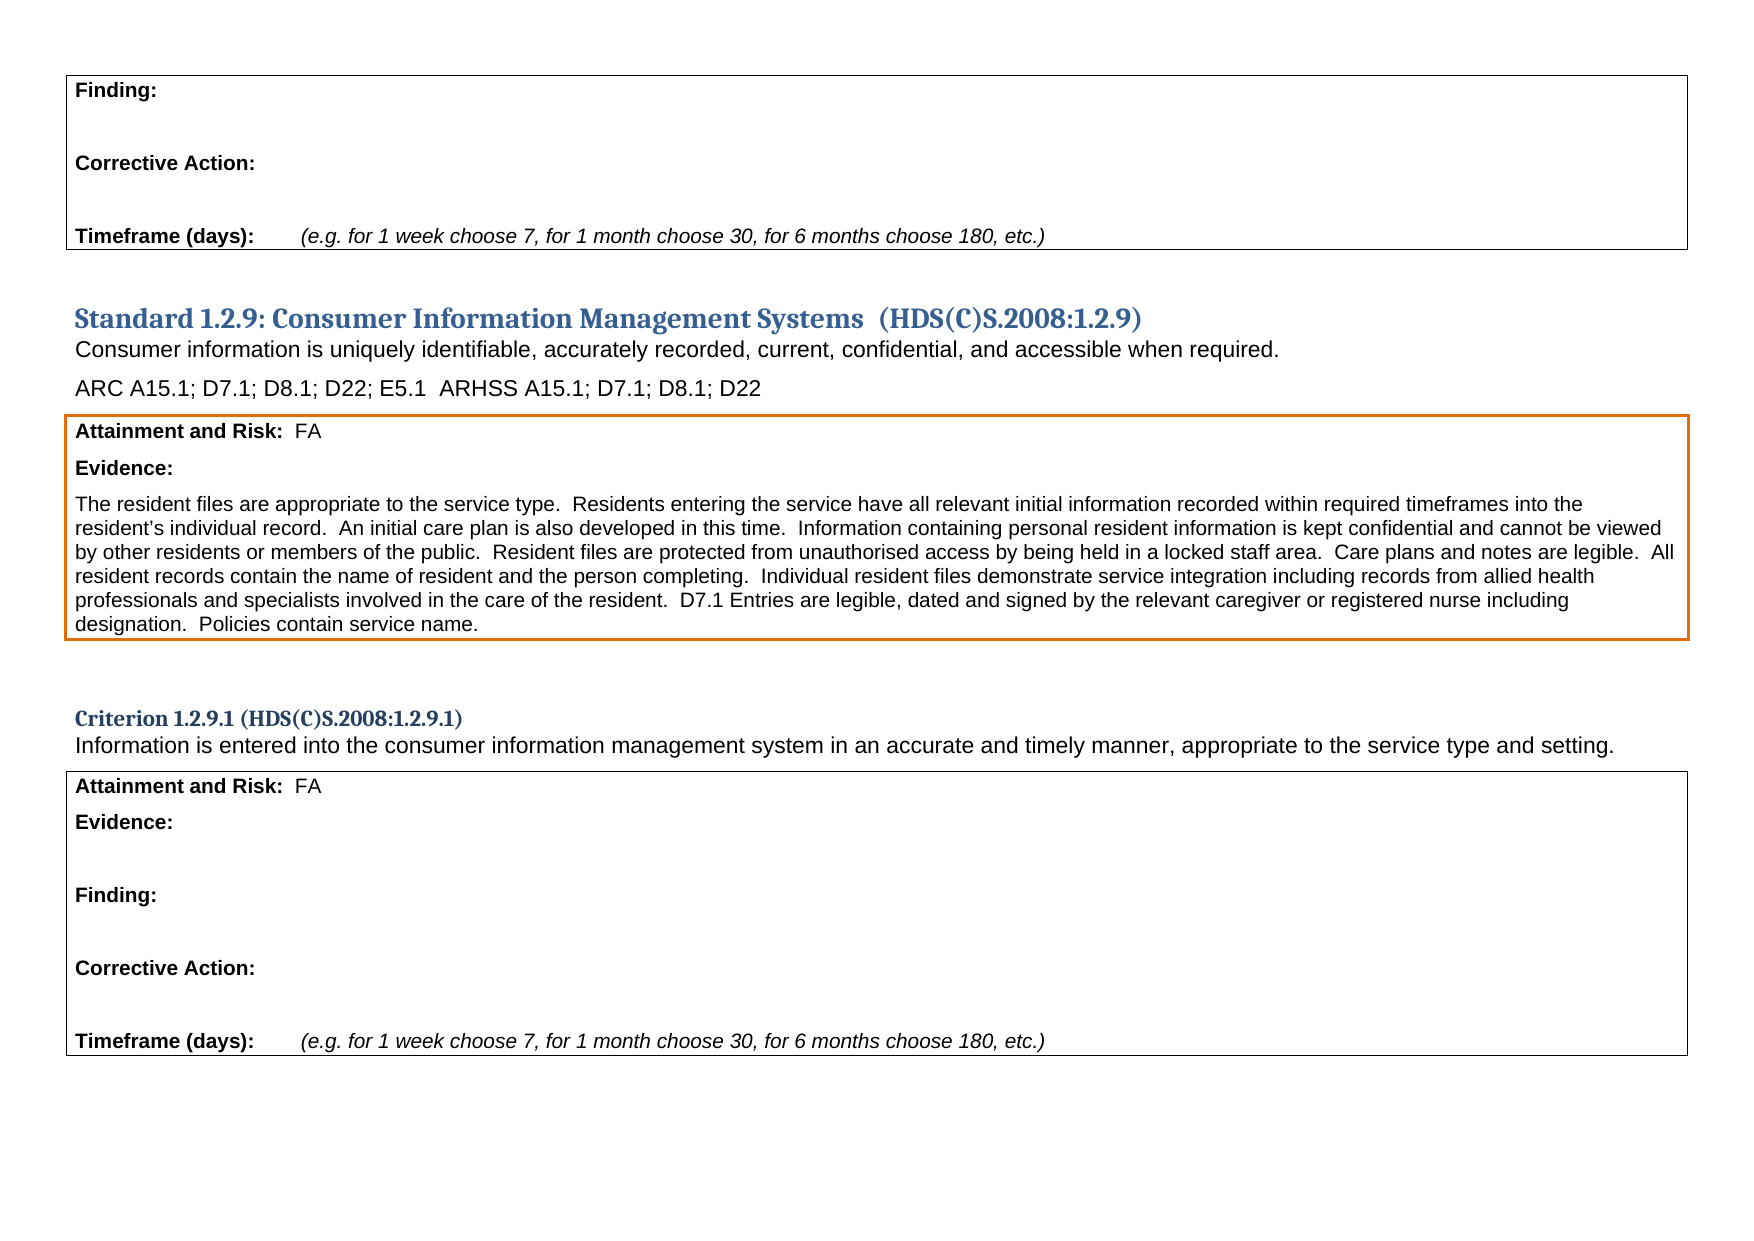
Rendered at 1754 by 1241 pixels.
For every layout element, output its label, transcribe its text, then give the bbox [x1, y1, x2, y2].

text Finding: [67, 76, 1687, 102]
text Timeframe (days): (e.g. for 1 week choose 7, for 1 month choose 30, for 6 months choose 180, etc.) [67, 221, 1687, 249]
text Corrective Action: [67, 953, 1687, 980]
subtitle Criterion 1.2.9.1 (HDS(C)S.2008:1.2.9.1) [75, 706, 1679, 732]
text Evidence: [67, 450, 1687, 479]
text Timeframe (days): (e.g. for 1 week choose 7, for 1 month choose 30, for 6 months choose 180, etc.) [67, 1026, 1687, 1055]
text Attainment and Risk: FA [67, 772, 1687, 798]
text ARC A15.1; D7.1; D8.1; D22; E5.1 ARHSS A15.1; D7.1; D8.1; D22 [75, 375, 1679, 401]
text Finding: [67, 880, 1687, 907]
text Consumer information is uniquely identifiable, accurately recorded, current, confidential, and accessible when required. [75, 336, 1679, 362]
text Attainment and Risk: FA [67, 417, 1687, 443]
subtitle Standard 1.2.9: Consumer Information Management Systems (HDS(C)S.2008:1.2.9) [75, 302, 1679, 336]
text Corrective Action: [67, 148, 1687, 174]
text Information is entered into the consumer information management system in an accurate and timely manner, appropriate to the service type and setting. [75, 732, 1679, 758]
text Evidence: [67, 807, 1687, 834]
text The resident files are appropriate to the service type. Residents entering the service have all relevant initial information recorded within required timeframes into the resident’s individual record. An initial care plan is also developed in this time. Information containing personal resident information is kept confidential and cannot be viewed by other residents or members of the public. Resident files are protected from unauthorised access by being held in a locked staff area. Care plans and notes are legible. All resident records contain the name of resident and the person completing. Individual resident files demonstrate service integration including records from allied health professionals and specialists involved in the care of the resident. D7.1 Entries are legible, dated and signed by the relevant caregiver or registered nurse including designation. Policies contain service name. [67, 487, 1687, 638]
